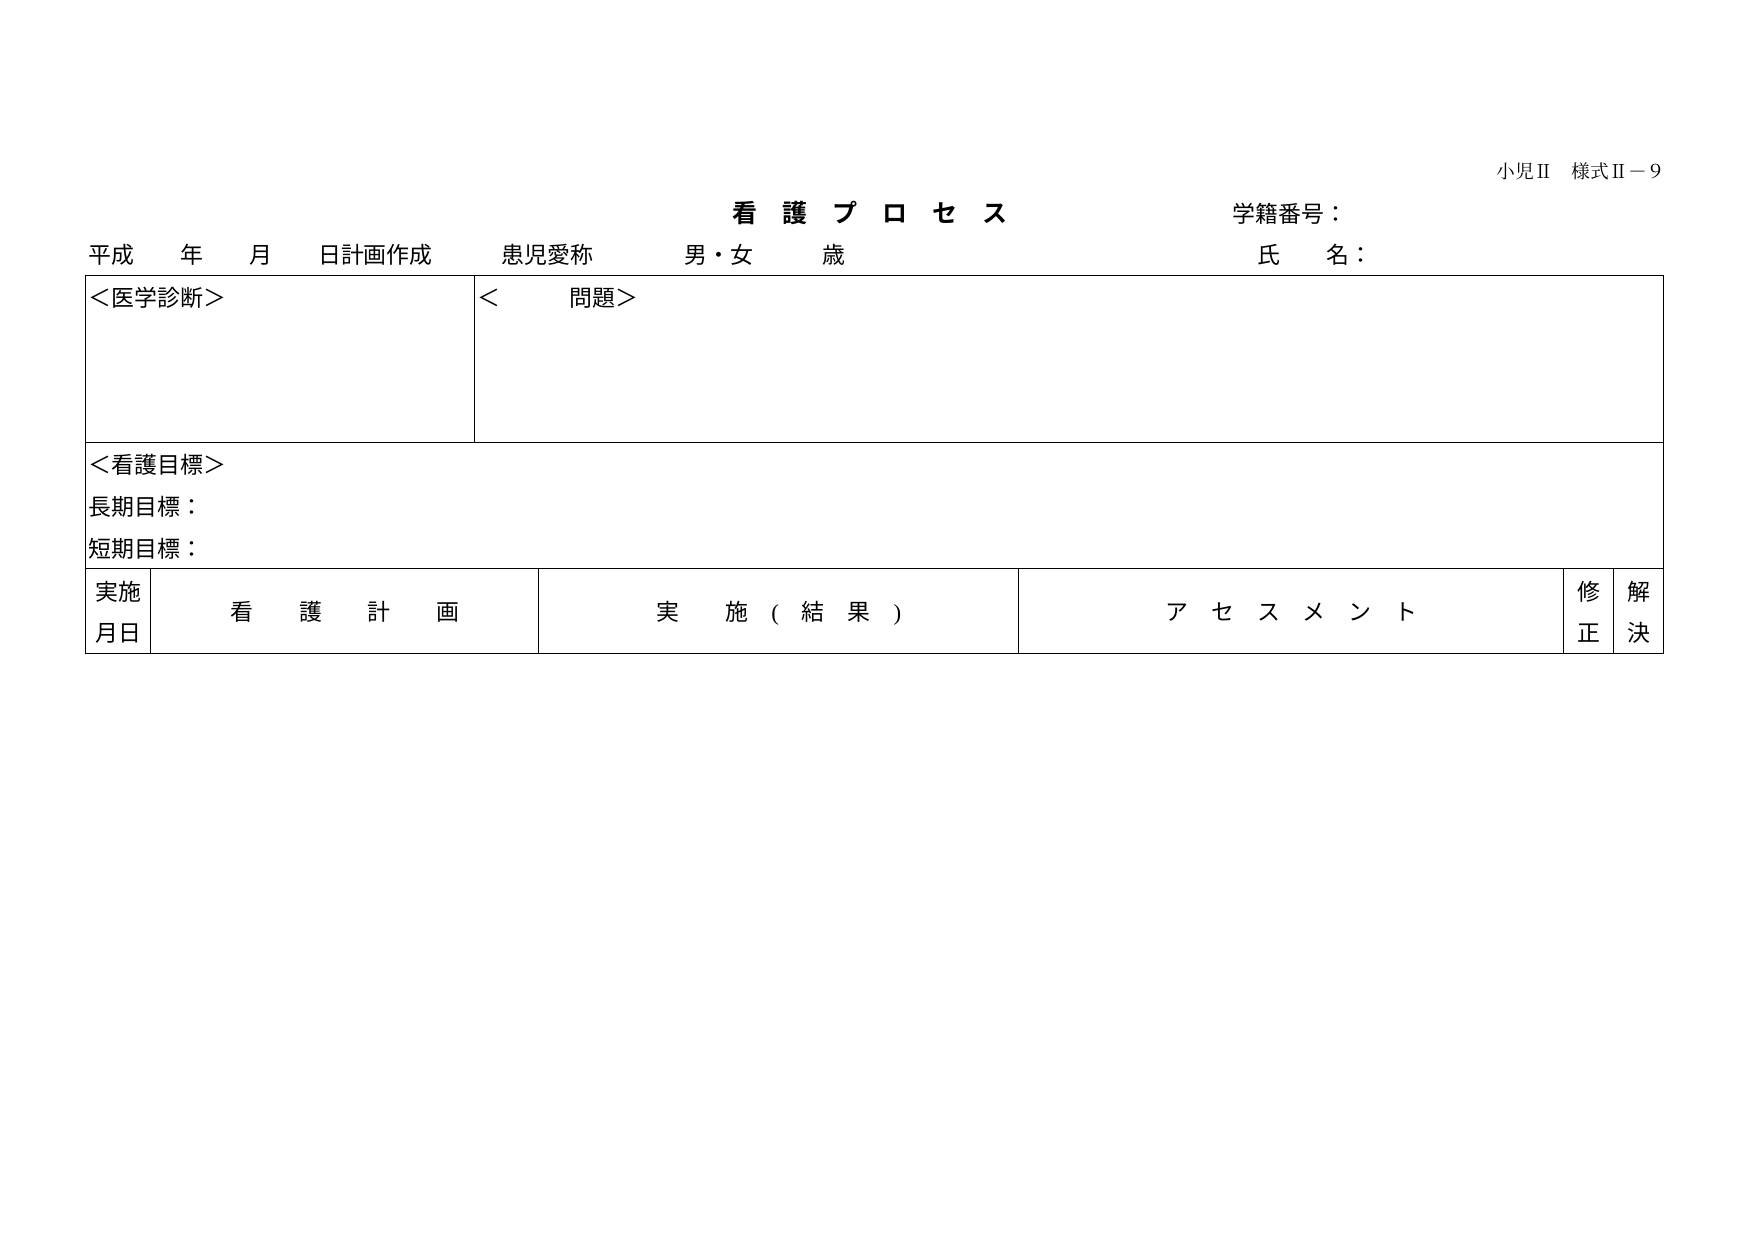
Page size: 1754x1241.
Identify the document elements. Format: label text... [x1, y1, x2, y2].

table_cell 看 護 計 画 [151, 569, 538, 653]
table_cell ア セ ス メ ン ト [1019, 569, 1563, 653]
text 看 護 プ ロ セ ス 学籍番号： [89, 191, 1665, 233]
table_cell 修正 [1564, 569, 1613, 653]
table_header ＜ 問題＞ [475, 276, 1663, 442]
text 小児Ⅱ 様式Ⅱ－９ [89, 149, 1665, 191]
table_cell 実施月日 [86, 569, 150, 653]
table_cell 実 施 ( 結 果 ) [539, 569, 1018, 653]
table_cell 解決 [1614, 569, 1663, 653]
table_cell ＜看護目標＞ 長期目標： 短期目標： [86, 443, 1663, 568]
table_header ＜医学診断＞ [86, 276, 474, 442]
text 平成 年 月 日計画作成 患児愛称 男・女 歳 氏 名： [89, 233, 1665, 274]
